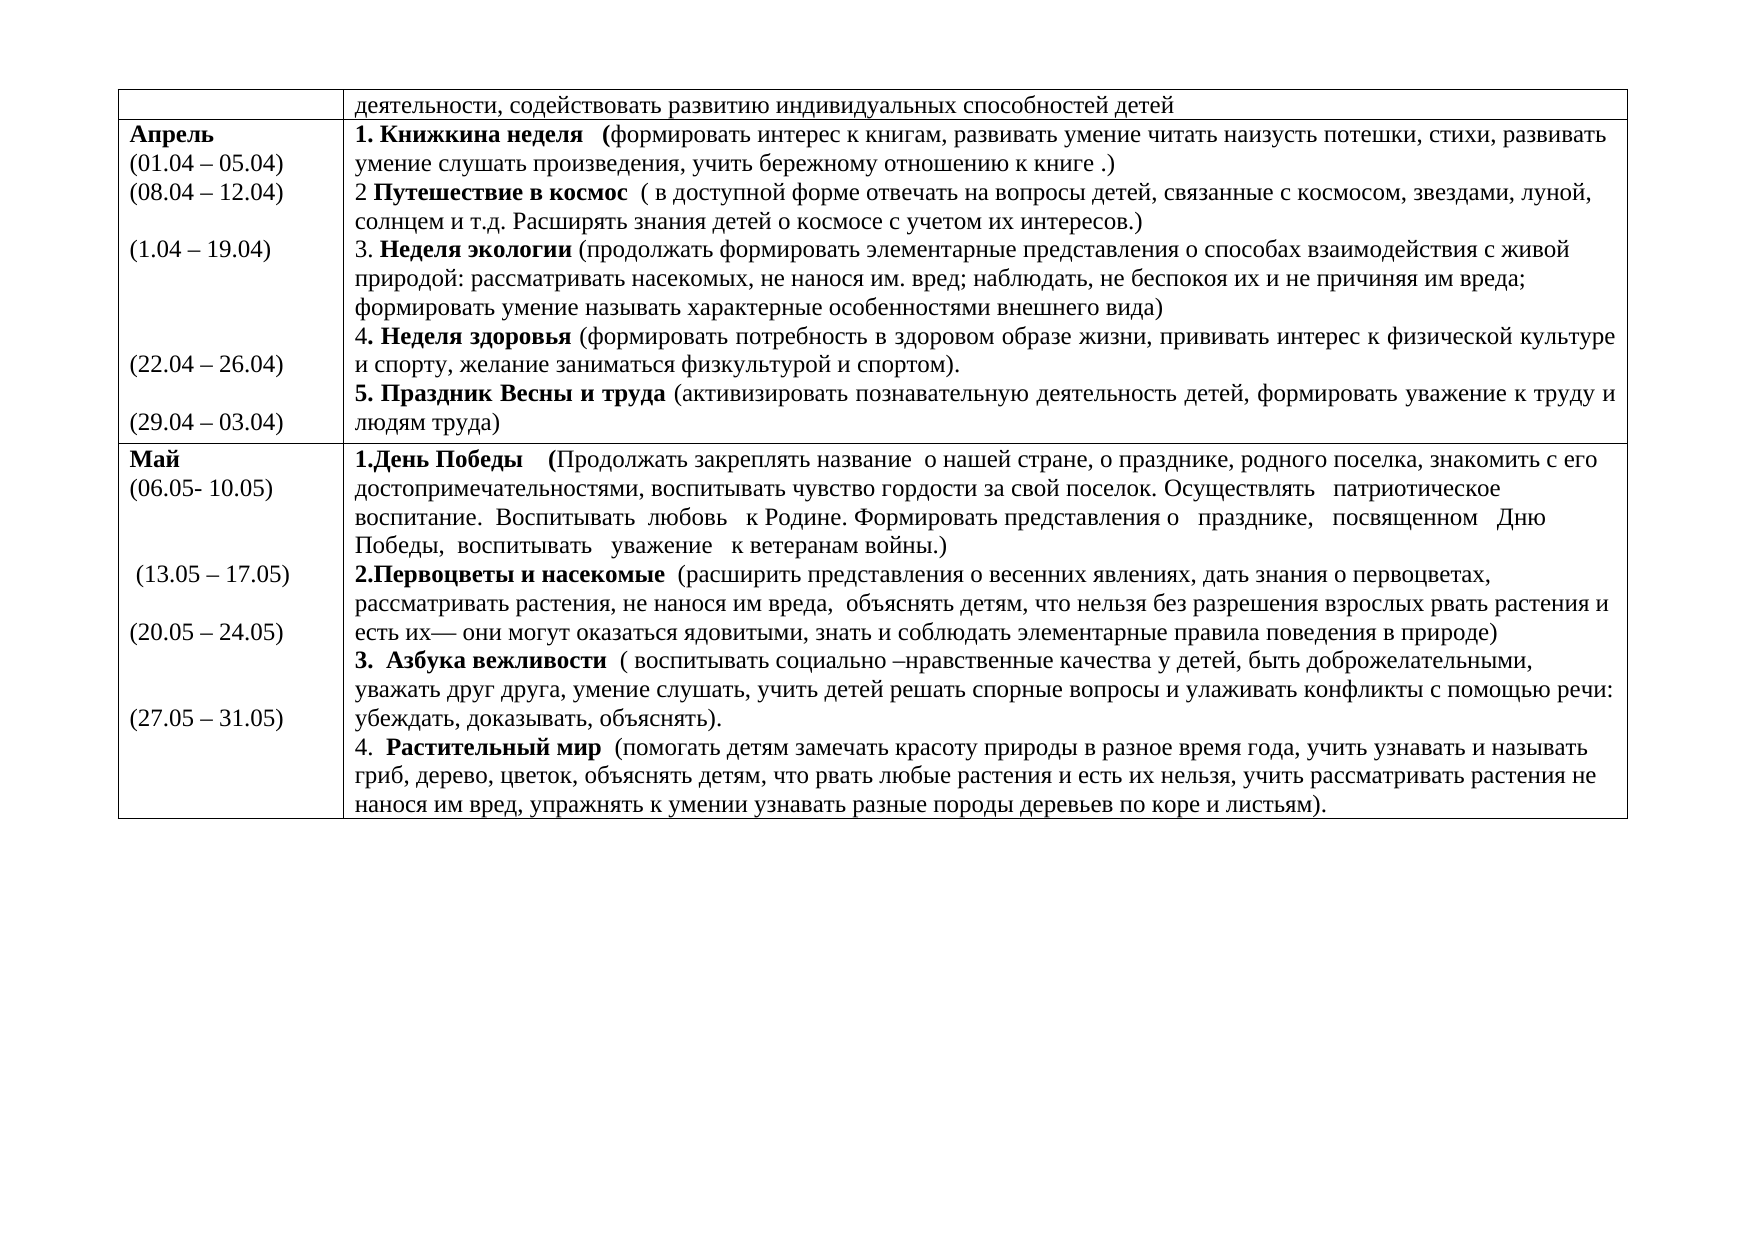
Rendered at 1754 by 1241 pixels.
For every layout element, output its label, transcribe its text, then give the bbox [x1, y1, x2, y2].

table_cell Апрель (01.04 – 05.04) (08.04 – 12.04) (1.04 – 19.04) (22.04 – 26.04) (29.04 – 03.04) [119, 120, 343, 443]
table_cell Май (06.05- 10.05) (13.05 – 17.05) (20.05 – 24.05) (27.05 – 31.05) [119, 444, 343, 818]
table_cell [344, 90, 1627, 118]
table_cell 1. Книжкина неделя (формировать интерес к книгам, развивать умение читать наизусть потешки, стихи, развивать умение слушать произведения, учить бережному отношению к книге .) 2 Путешествие в космос ( в доступной форме отвечать на вопросы детей, связанные с космосом, звездами, луной, солнцем и т.д. Расширять знания детей о космосе с учетом их интересов.) 3. Неделя экологии (продолжать формировать элементарные представления о способах взаимодействия с живой природой: рассматривать насекомых, не нанося им. вред; наблюдать, не беспокоя их и не причиняя им вреда; формировать умение называть характерные особенностями внешнего вида) 4. Неделя здоровья (формировать потребность в здоровом образе жизни, прививать интерес к физической культуре и спорту, желание заниматься физкультурой и спортом). 5. Праздник Весны и труда (активизировать познавательную деятельность детей, формировать уважение к труду и людям труда) [344, 120, 1627, 443]
table_cell 1.День Победы (Продолжать закреплять название о нашей стране, о празднике, родного поселка, знакомить с его достопримечательностями, воспитывать чувство гордости за свой поселок. Осуществлять патриотическое воспитание. Воспитывать любовь к Родине. Формировать представления о празднике, посвященном Дню Победы, воспитывать уважение к ветеранам войны.) 2.Первоцветы и насекомые (расширить представления о весенних явлениях, дать знания о первоцветах, рассматривать растения, не нанося им вреда, объяснять детям, что нельзя без разрешения взрослых рвать растения и есть их— они могут оказаться ядовитыми, знать и соблюдать элементарные правила поведения в природе) 3. Азбука вежливости ( воспитывать социально –нравственные качества у детей, быть доброжелательными, уважать друг друга, умение слушать, учить детей решать спорные вопросы и улаживать конфликты с помощью речи: убеждать, доказывать, объяснять). 4. Растительный мир (помогать детям замечать красоту природы в разное время года, учить узнавать и называть гриб, дерево, цветок, объяснять детям, что рвать любые растения и есть их нельзя, учить рассматривать растения не нанося им вред, упражнять к умении узнавать разные породы деревьев по коре и листьям). [344, 444, 1627, 818]
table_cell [119, 90, 343, 118]
